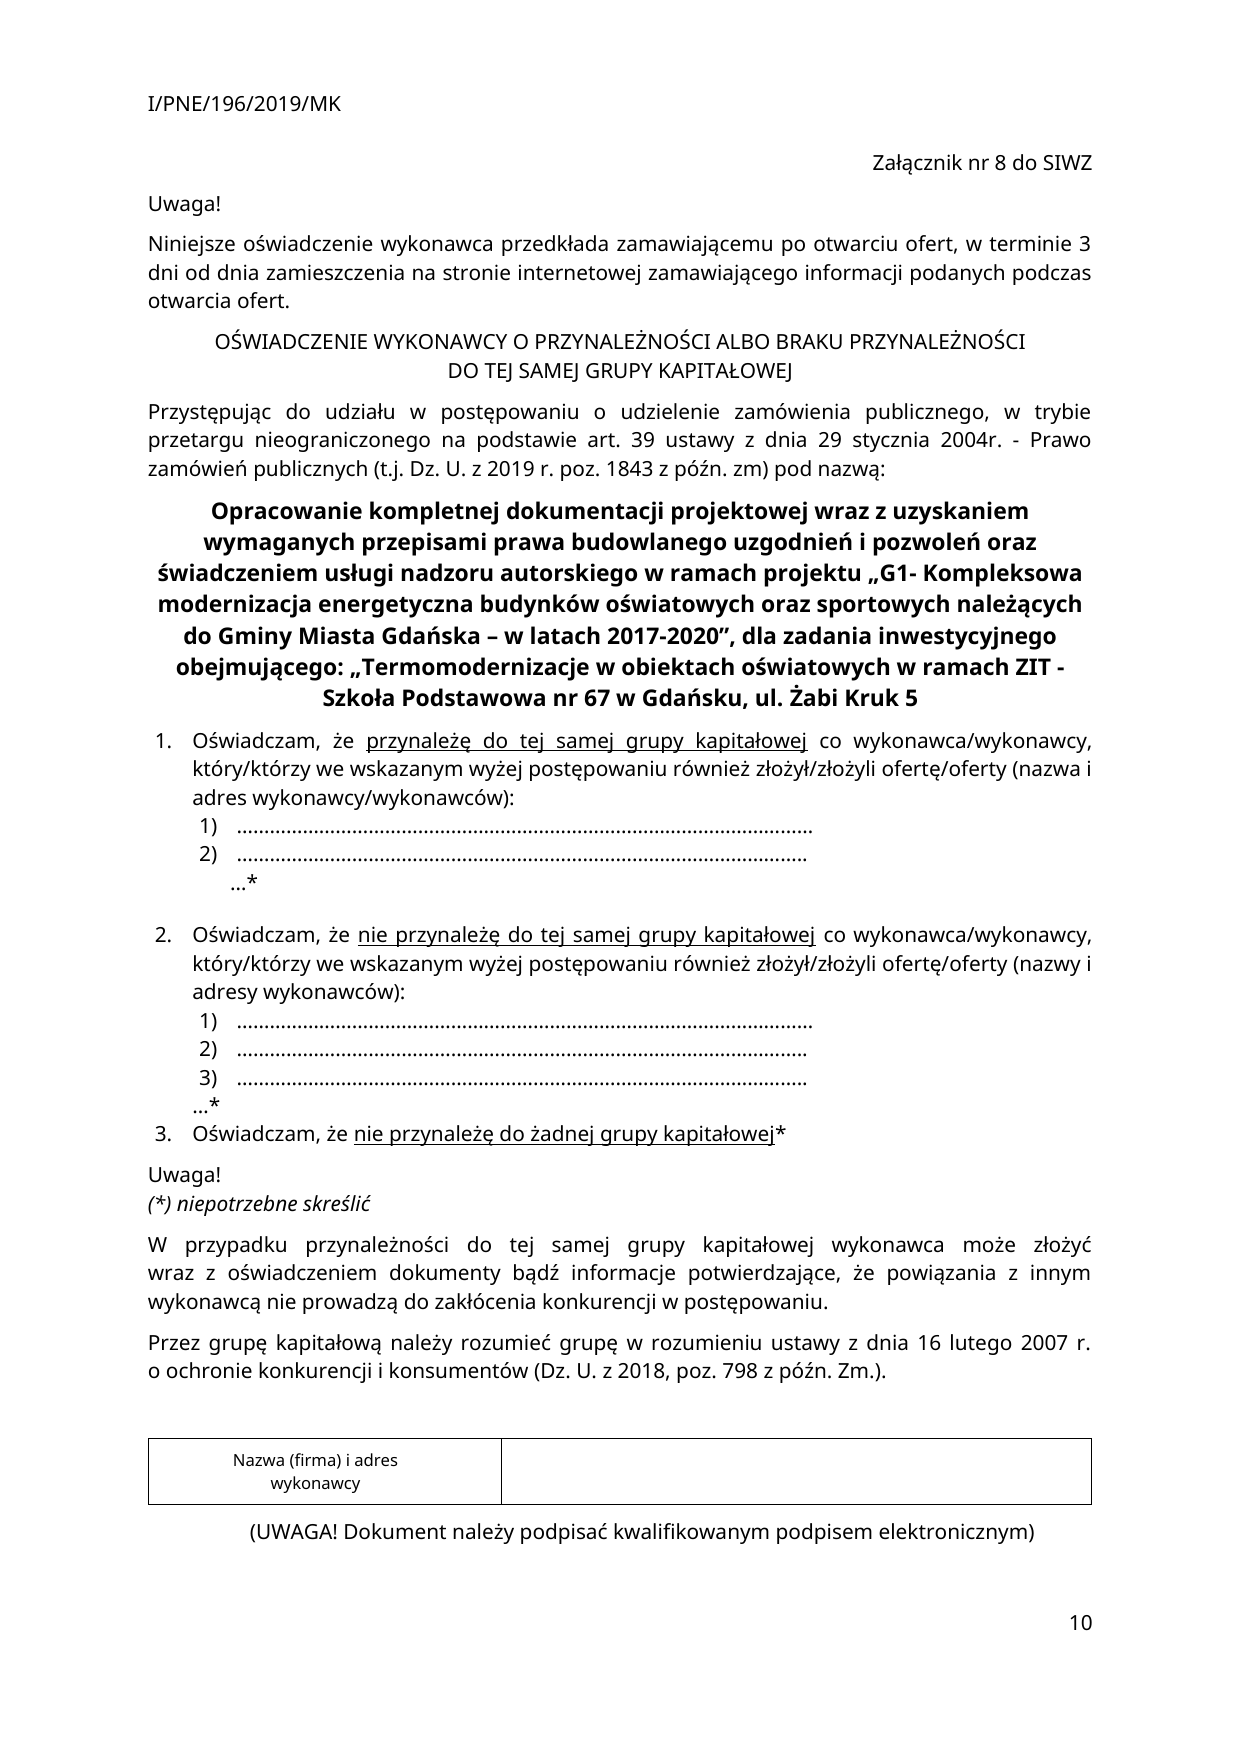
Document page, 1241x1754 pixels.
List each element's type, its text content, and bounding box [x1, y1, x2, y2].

list …………………………………………………………………………………………… [199, 1006, 1092, 1034]
list Oświadczam, że nie przynależę do żadnej grupy kapitałowej* [154, 1119, 1092, 1148]
list ………………………………………………………………………………………….. [199, 1063, 1092, 1091]
text Uwaga! [148, 189, 1092, 217]
text W przypadku przynależności do tej samej grupy kapitałowej wykonawca może złożyć wraz z oświadczeniem dokumenty bądź informacje potwierdzające, że powiązania z innym wykonawcą nie prowadzą do zakłócenia konkurencji w postępowaniu. [148, 1230, 1092, 1315]
text Uwaga! (*) niepotrzebne skreślić [148, 1161, 1092, 1217]
text Przez grupę kapitałową należy rozumieć grupę w rozumieniu ustawy z dnia 16 lutego 2007 r. o ochronie konkurencji i konsumentów (Dz. U. z 2018, poz. 798 z późn. Zm.). [148, 1328, 1092, 1384]
text (UWAGA! Dokument należy podpisać kwalifikowanym podpisem elektronicznym) [192, 1517, 1092, 1546]
text Załącznik nr 8 do SIWZ [148, 148, 1092, 176]
list …………………………………………………………………………………………… [199, 811, 1092, 839]
list ………………………………………………………………………………………….. [199, 1034, 1092, 1063]
table_header [502, 1439, 1091, 1504]
list ………………………………………………………………………………………….. [199, 839, 1092, 868]
list Oświadczam, że przynależę do tej samej grupy kapitałowej co wykonawca/wykonawcy, który/którzy we wskazanym wyżej postępowaniu również złożył/złożyli ofertę/oferty (nazwa i adres wykonawcy/wykonawców): [154, 726, 1092, 811]
text Opracowanie kompletnej dokumentacji projektowej wraz z uzyskaniem wymaganych przepisami prawa budowlanego uzgodnień i pozwoleń oraz świadczeniem usługi nadzoru autorskiego w ramach projektu „G1- Kompleksowa modernizacja energetyczna budynków oświatowych oraz sportowych należących do Gminy Miasta Gdańska – w latach 2017-2020”, dla zadania inwestycyjnego obejmującego: „Termomodernizacje w obiektach oświatowych w ramach ZIT - Szkoła Podstawowa nr 67 w Gdańsku, ul. Żabi Kruk 5 [148, 494, 1092, 713]
list Oświadczam, że nie przynależę do tej samej grupy kapitałowej co wykonawca/wykonawcy, który/którzy we wskazanym wyżej postępowaniu również złożył/złożyli ofertę/oferty (nazwy i adresy wykonawców): [154, 921, 1092, 1006]
table_header Nazwa (firma) i adres wykonawcy [149, 1439, 501, 1504]
text Przystępując do udziału w postępowaniu o udzielenie zamówienia publicznego, w trybie przetargu nieograniczonego na podstawie art. 39 ustawy z dnia 29 stycznia 2004r. - Prawo zamówień publicznych (t.j. Dz. U. z 2019 r. poz. 1843 z późn. zm) pod nazwą: [148, 397, 1092, 482]
text Niniejsze oświadczenie wykonawca przedkłada zamawiającemu po otwarciu ofert, w terminie 3 dni od dnia zamieszczenia na stronie internetowej zamawiającego informacji podanych podczas otwarcia ofert. [148, 229, 1092, 315]
list …* [192, 1091, 1092, 1119]
list …* [192, 868, 1092, 896]
text OŚWIADCZENIE WYKONAWCY O PRZYNALEŻNOŚCI ALBO BRAKU PRZYNALEŻNOŚCI DO TEJ SAMEJ GRUPY KAPITAŁOWEJ [148, 327, 1092, 384]
